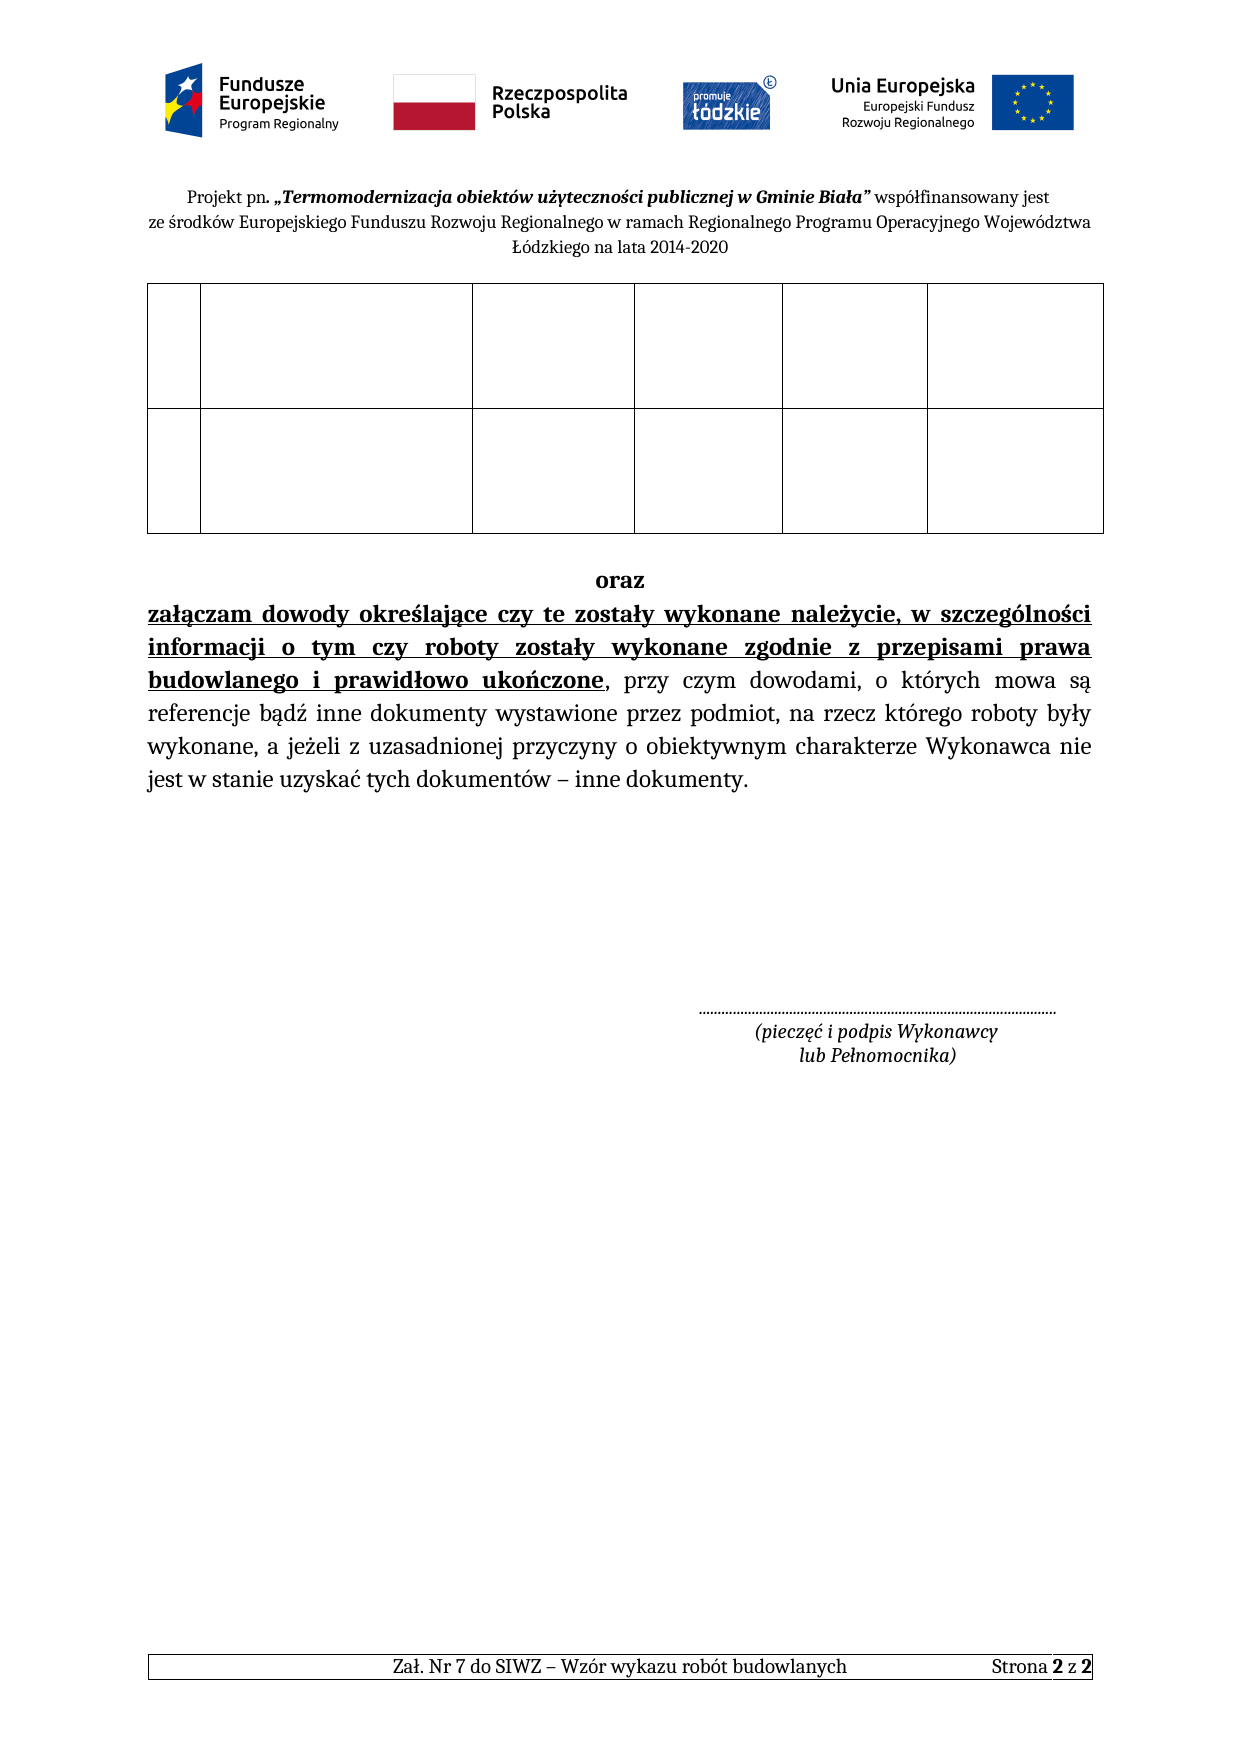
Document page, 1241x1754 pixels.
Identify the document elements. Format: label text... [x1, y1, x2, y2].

picture [147, 44, 1092, 156]
text załączam dowody określające czy te zostały wykonane należycie, w szczególności informacji o tym czy roboty zostały wykonane zgodnie z przepisami prawa budowlanego i prawidłowo ukończone, przy czym dowodami, o których mowa są referencje bądź inne dokumenty wystawione przez podmiot, na rzecz którego roboty były wykonane, a jeżeli z uzasadnionej przyczyny o obiektywnym charakterze Wykonawca nie jest w stanie uzyskać tych dokumentów – inne dokumenty. [148, 658, 1092, 793]
table_cell [473, 284, 634, 408]
table_cell [148, 409, 200, 532]
text ............................................................................................... [664, 996, 1092, 1020]
table_cell [783, 284, 927, 408]
table_cell [928, 284, 1103, 408]
table_cell [201, 409, 472, 532]
table_cell [928, 409, 1103, 532]
table_cell [473, 409, 634, 532]
text załączam dowody określające czy te zostały wykonane należycie, w szczególności informacji o tym czy roboty zostały wykonane zgodnie z przepisami prawa budowlanego i prawidłowo ukończone, przy czym dowodami, o których mowa są referencje bądź inne dokumenty wystawione przez podmiot, na rzecz którego roboty były wykonane, a jeżeli z uzasadnionej przyczyny o obiektywnym charakterze Wykonawca nie jest w stanie uzyskać tych dokumentów – inne dokumenty. [148, 625, 1092, 657]
text (pieczęć i podpis Wykonawcy lub Pełnomocnika) [664, 1020, 1092, 1068]
table_cell [783, 409, 927, 532]
table_cell [148, 284, 200, 408]
table_cell [635, 284, 782, 408]
table_cell [635, 409, 782, 532]
text oraz [148, 566, 1092, 595]
table_cell [201, 284, 472, 408]
